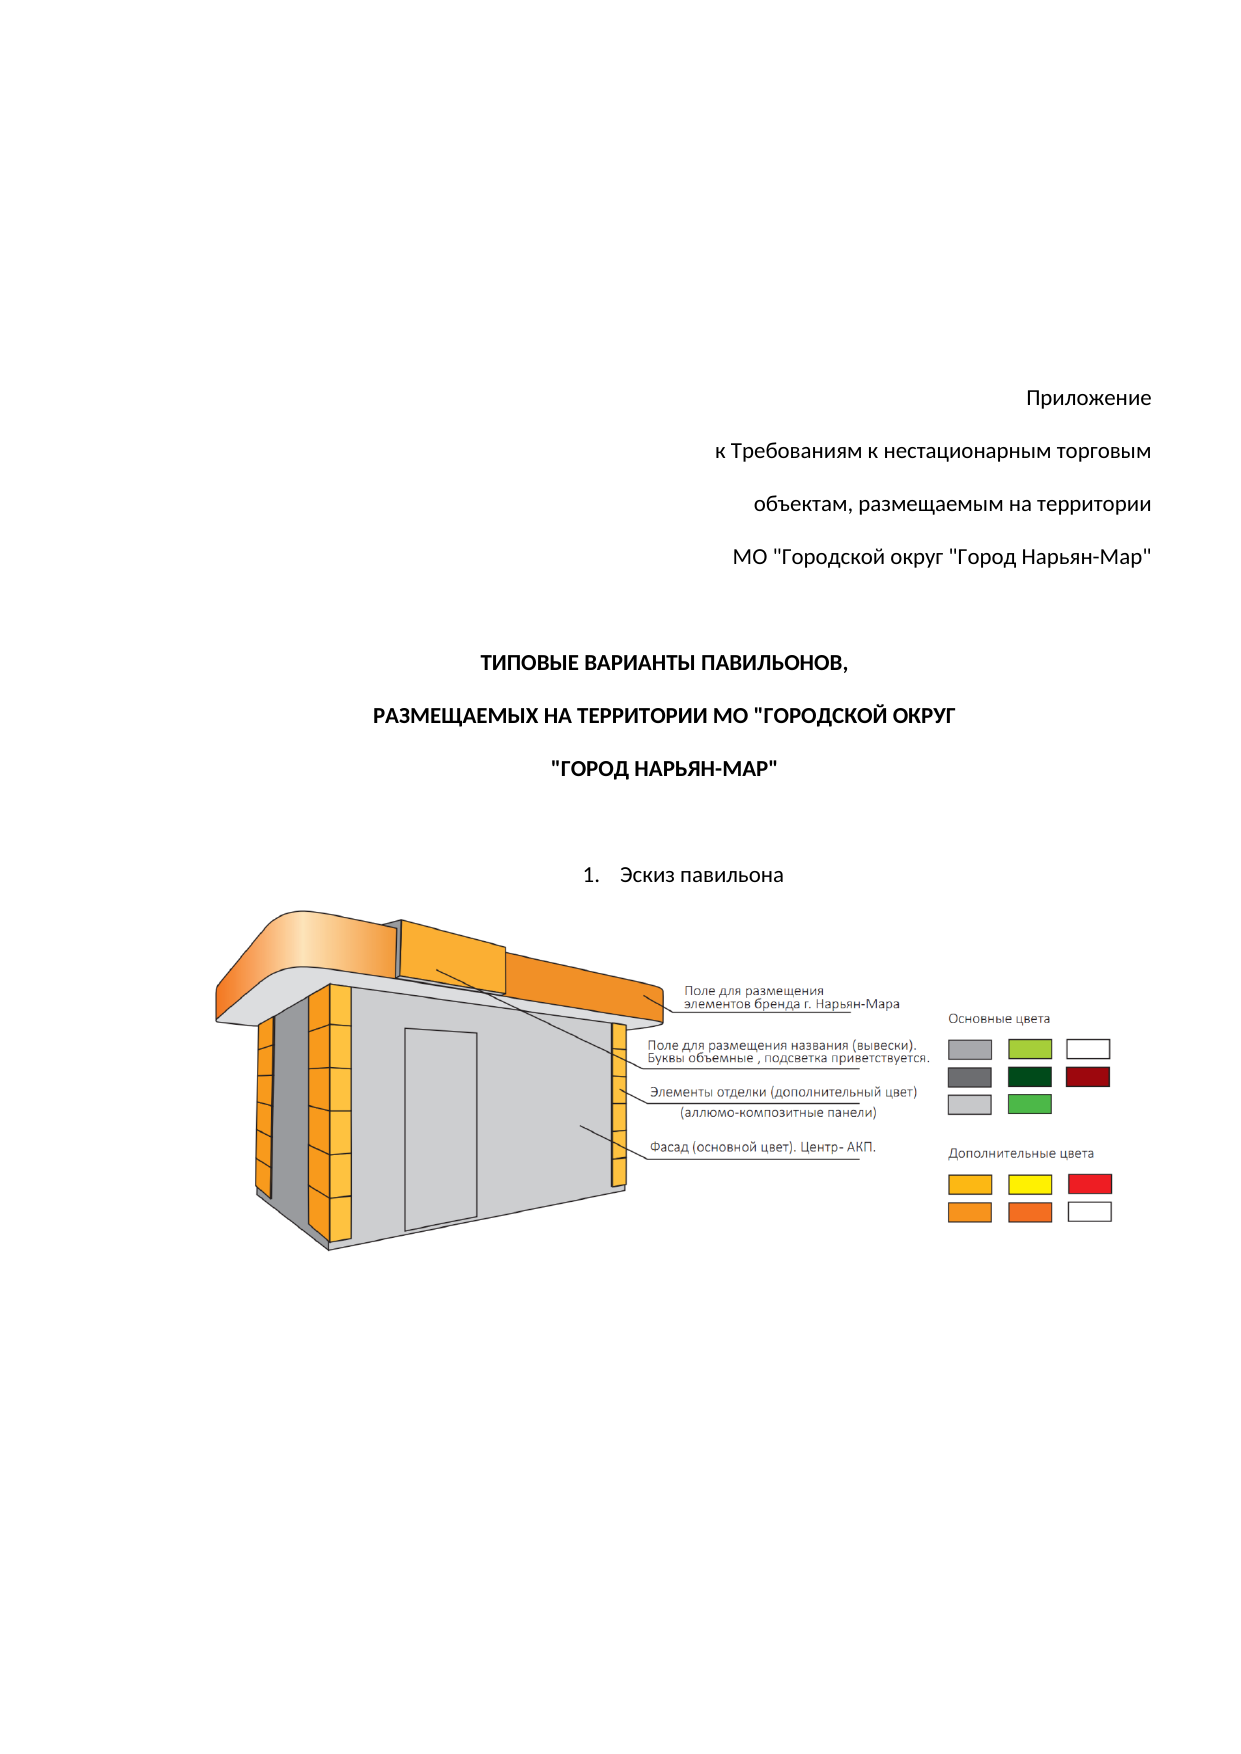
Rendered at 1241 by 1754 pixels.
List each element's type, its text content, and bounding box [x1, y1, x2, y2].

picture [207, 888, 1122, 1265]
text к Требованиям к нестационарным торговым [177, 436, 1152, 464]
text "ГОРОД НАРЬЯН-МАР" [177, 754, 1152, 782]
text РАЗМЕЩАЕМЫХ НА ТЕРРИТОРИИ МО "ГОРОДСКОЙ ОКРУГ [177, 701, 1152, 729]
text Приложение [177, 383, 1152, 411]
text МО "Городской округ "Город Нарьян-Мар" [177, 542, 1152, 570]
text объектам, размещаемым на территории [177, 489, 1152, 517]
list Эскиз павильона [215, 860, 1152, 888]
text ТИПОВЫЕ ВАРИАНТЫ ПАВИЛЬОНОВ, [177, 648, 1152, 676]
